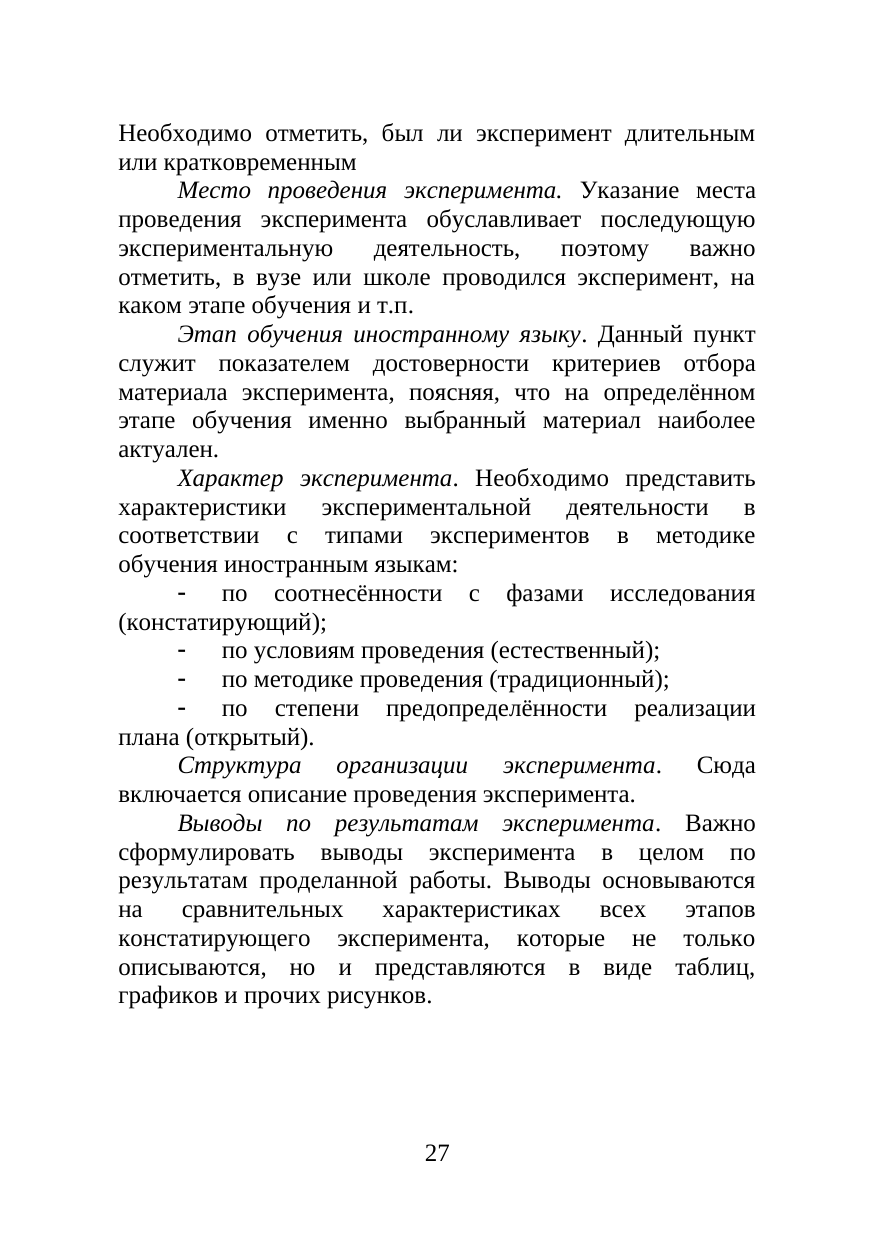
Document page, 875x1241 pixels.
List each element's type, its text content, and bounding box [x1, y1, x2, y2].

list по методике проведения (традиционный); [118, 664, 756, 693]
list по степени предопределённости реализации плана (открытый). [118, 693, 756, 751]
list по соотнесённости с фазами исследования (констатирующий); [118, 578, 756, 636]
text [118, 118, 756, 176]
text Место проведения эксперимента. Указание места проведения эксперимента обуславливает последующую экспериментальную деятельность, поэтому важно отметить, в вузе или школе проводился эксперимент, на каком этапе обучения и т.п. [118, 176, 756, 319]
text Характер эксперимента. Необходимо представить характеристики экспериментальной деятельности в соответствии с типами экспериментов в методике обучения иностранным языкам: [118, 463, 756, 578]
text Структура организации эксперимента. Сюда включается описание проведения эксперимента. [118, 751, 756, 808]
text Выводы по результатам эксперимента. Важно сформулировать выводы эксперимента в целом по результатам проделанной работы. Выводы основываются на сравнительных характеристиках всех этапов констатирующего эксперимента, которые не только описываются, но и представляются в виде таблиц, графиков и прочих рисунков. [118, 808, 756, 1009]
list по условиям проведения (естественный); [118, 636, 756, 664]
text Этап обучения иностранному языку. Данный пункт служит показателем достоверности критериев отбора материала эксперимента, поясняя, что на определённом этапе обучения именно выбранный материал наиболее актуален. [118, 319, 756, 463]
